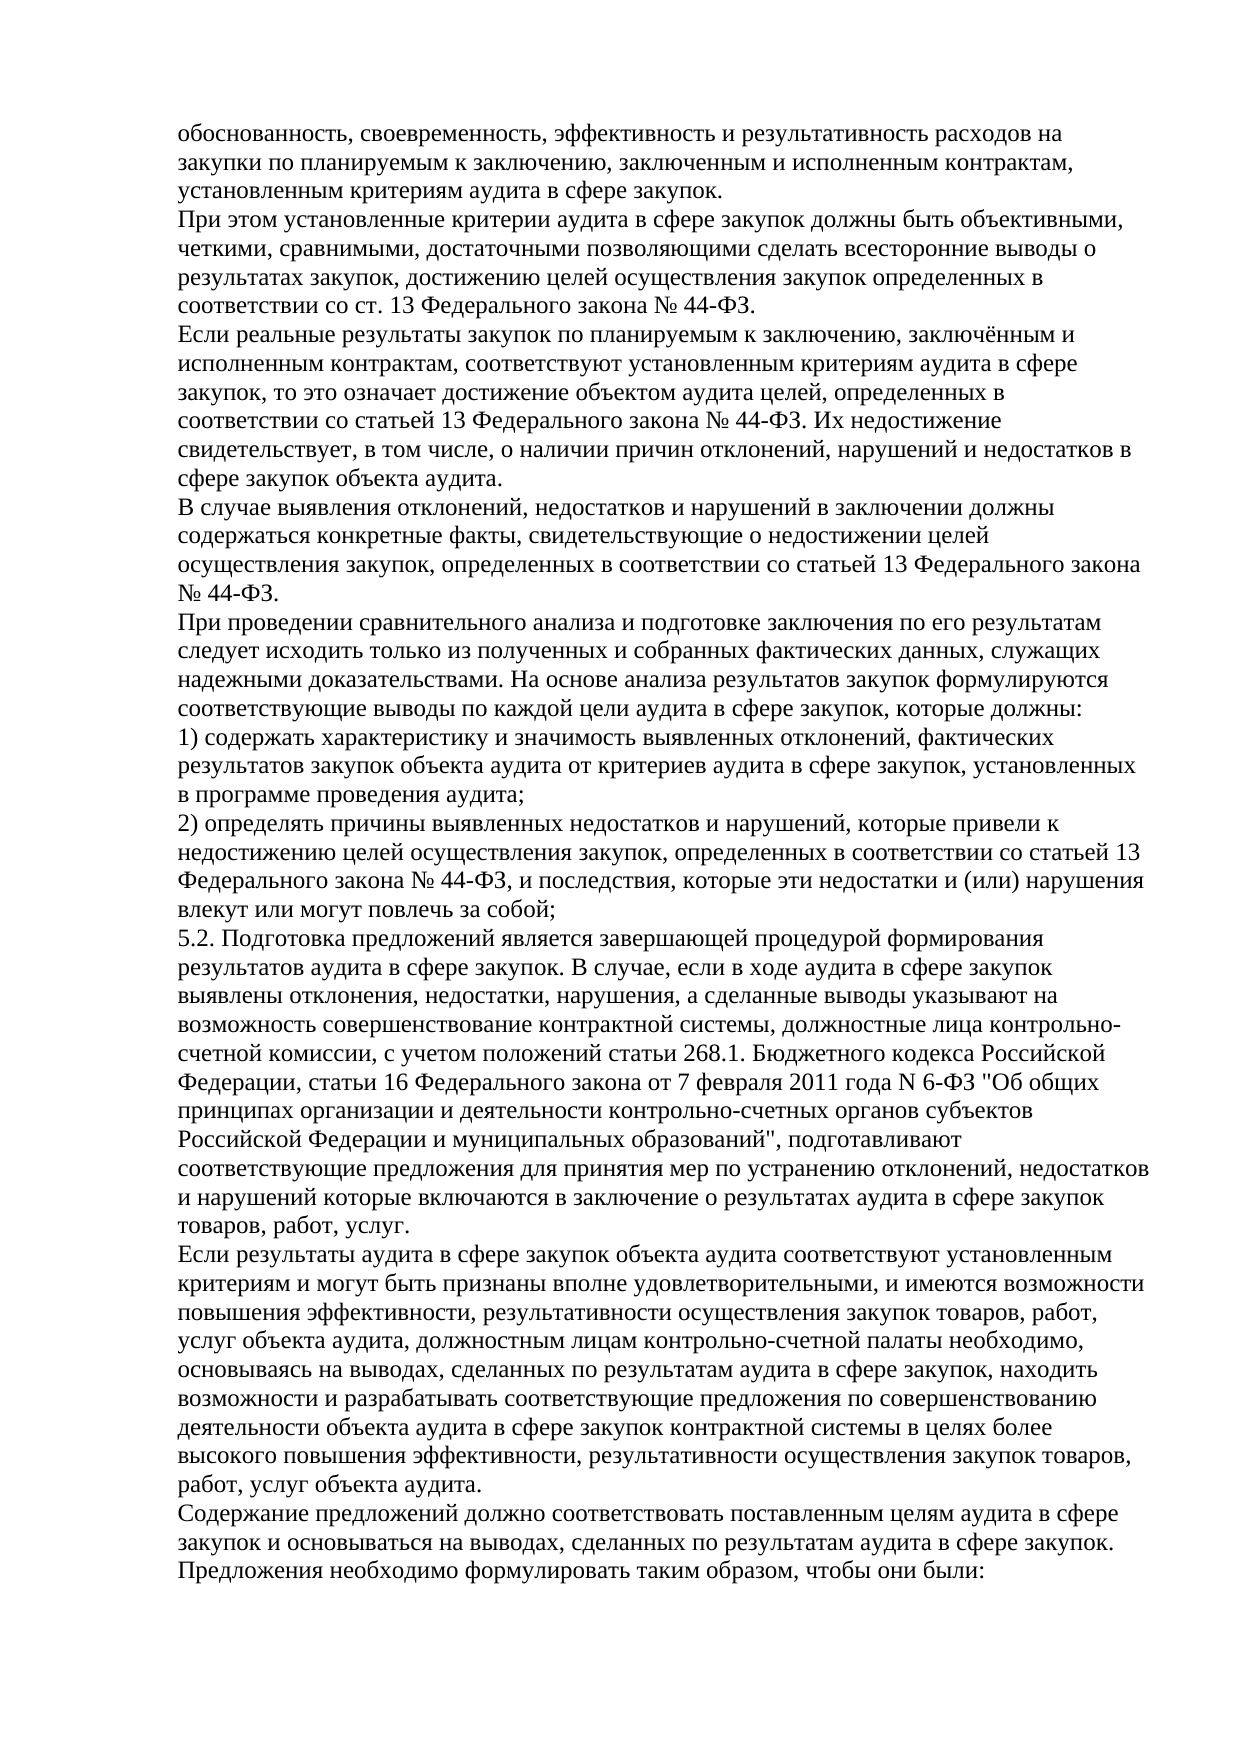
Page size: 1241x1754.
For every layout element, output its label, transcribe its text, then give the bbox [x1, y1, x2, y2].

text При проведении сравнительного анализа и подготовке заключения по его результатам следует исходить только из полученных и собранных фактических данных, служащих надежными доказательствами. На основе анализа результатов закупок формулируются соответствующие выводы по каждой цели аудита в сфере закупок, которые должны: [177, 607, 1152, 722]
text Если результаты аудита в сфере закупок объекта аудита соответствуют установленным критериям и могут быть признаны вполне удовлетворительными, и имеются возможности повышения эффективности, результативности осуществления закупок товаров, работ, услуг объекта аудита, должностным лицам контрольно-счетной палаты необходимо, основываясь на выводах, сделанных по результатам аудита в сфере закупок, находить возможности и разрабатывать соответствующие предложения по совершенствованию деятельности объекта аудита в сфере закупок контрактной системы в целях более высокого повышения эффективности, результативности осуществления закупок товаров, работ, услуг объекта аудита. [177, 1239, 1152, 1498]
text В случае выявления отклонений, недостатков и нарушений в заключении должны содержаться конкретные факты, свидетельствующие о недостижении целей осуществления закупок, определенных в соответствии со статьей 13 Федерального закона № 44-ФЗ. [177, 492, 1152, 607]
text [177, 118, 1152, 204]
text 1) содержать характеристику и значимость выявленных отклонений, фактических результатов закупок объекта аудита от критериев аудита в сфере закупок, установленных в программе проведения аудита; [177, 722, 1152, 808]
text 2) определять причины выявленных недостатков и нарушений, которые привели к недостижению целей осуществления закупок, определенных в соответствии со статьей 13 Федерального закона № 44-ФЗ, и последствия, которые эти недостатки и (или) нарушения влекут или могут повлечь за собой; [177, 808, 1152, 923]
text При этом установленные критерии аудита в сфере закупок должны быть объективными, четкими, сравнимыми, достаточными позволяющими сделать всесторонние выводы о результатах закупок, достижению целей осуществления закупок определенных в соответствии со ст. 13 Федерального закона № 44-ФЗ. [177, 204, 1152, 319]
text Если реальные результаты закупок по планируемым к заключению, заключённым и исполненным контрактам, соответствуют установленным критериям аудита в сфере закупок, то это означает достижение объектом аудита целей, определенных в соответствии со статьей 13 Федерального закона № 44-ФЗ. Их недостижение свидетельствует, в том числе, о наличии причин отклонений, нарушений и недостатков в сфере закупок объекта аудита. [177, 319, 1152, 492]
text 5.2. Подготовка предложений является завершающей процедурой формирования результатов аудита в сфере закупок. В случае, если в ходе аудита в сфере закупок выявлены отклонения, недостатки, нарушения, а сделанные выводы указывают на возможность совершенствование контрактной системы, должностные лица контрольно-счетной комиссии, с учетом положений статьи 268.1. Бюджетного кодекса Российской Федерации, статьи 16 Федерального закона от 7 февраля 2011 года N 6-ФЗ "Об общих принципах организации и деятельности контрольно-счетных органов субъектов Российской Федерации и муниципальных образований", подготавливают соответствующие предложения для принятия мер по устранению отклонений, недостатков и нарушений которые включаются в заключение о результатах аудита в сфере закупок товаров, работ, услуг. [177, 923, 1152, 1239]
text Содержание предложений должно соответствовать поставленным целям аудита в сфере закупок и основываться на выводах, сделанных по результатам аудита в сфере закупок. Предложения необходимо формулировать таким образом, чтобы они были: [177, 1498, 1152, 1584]
